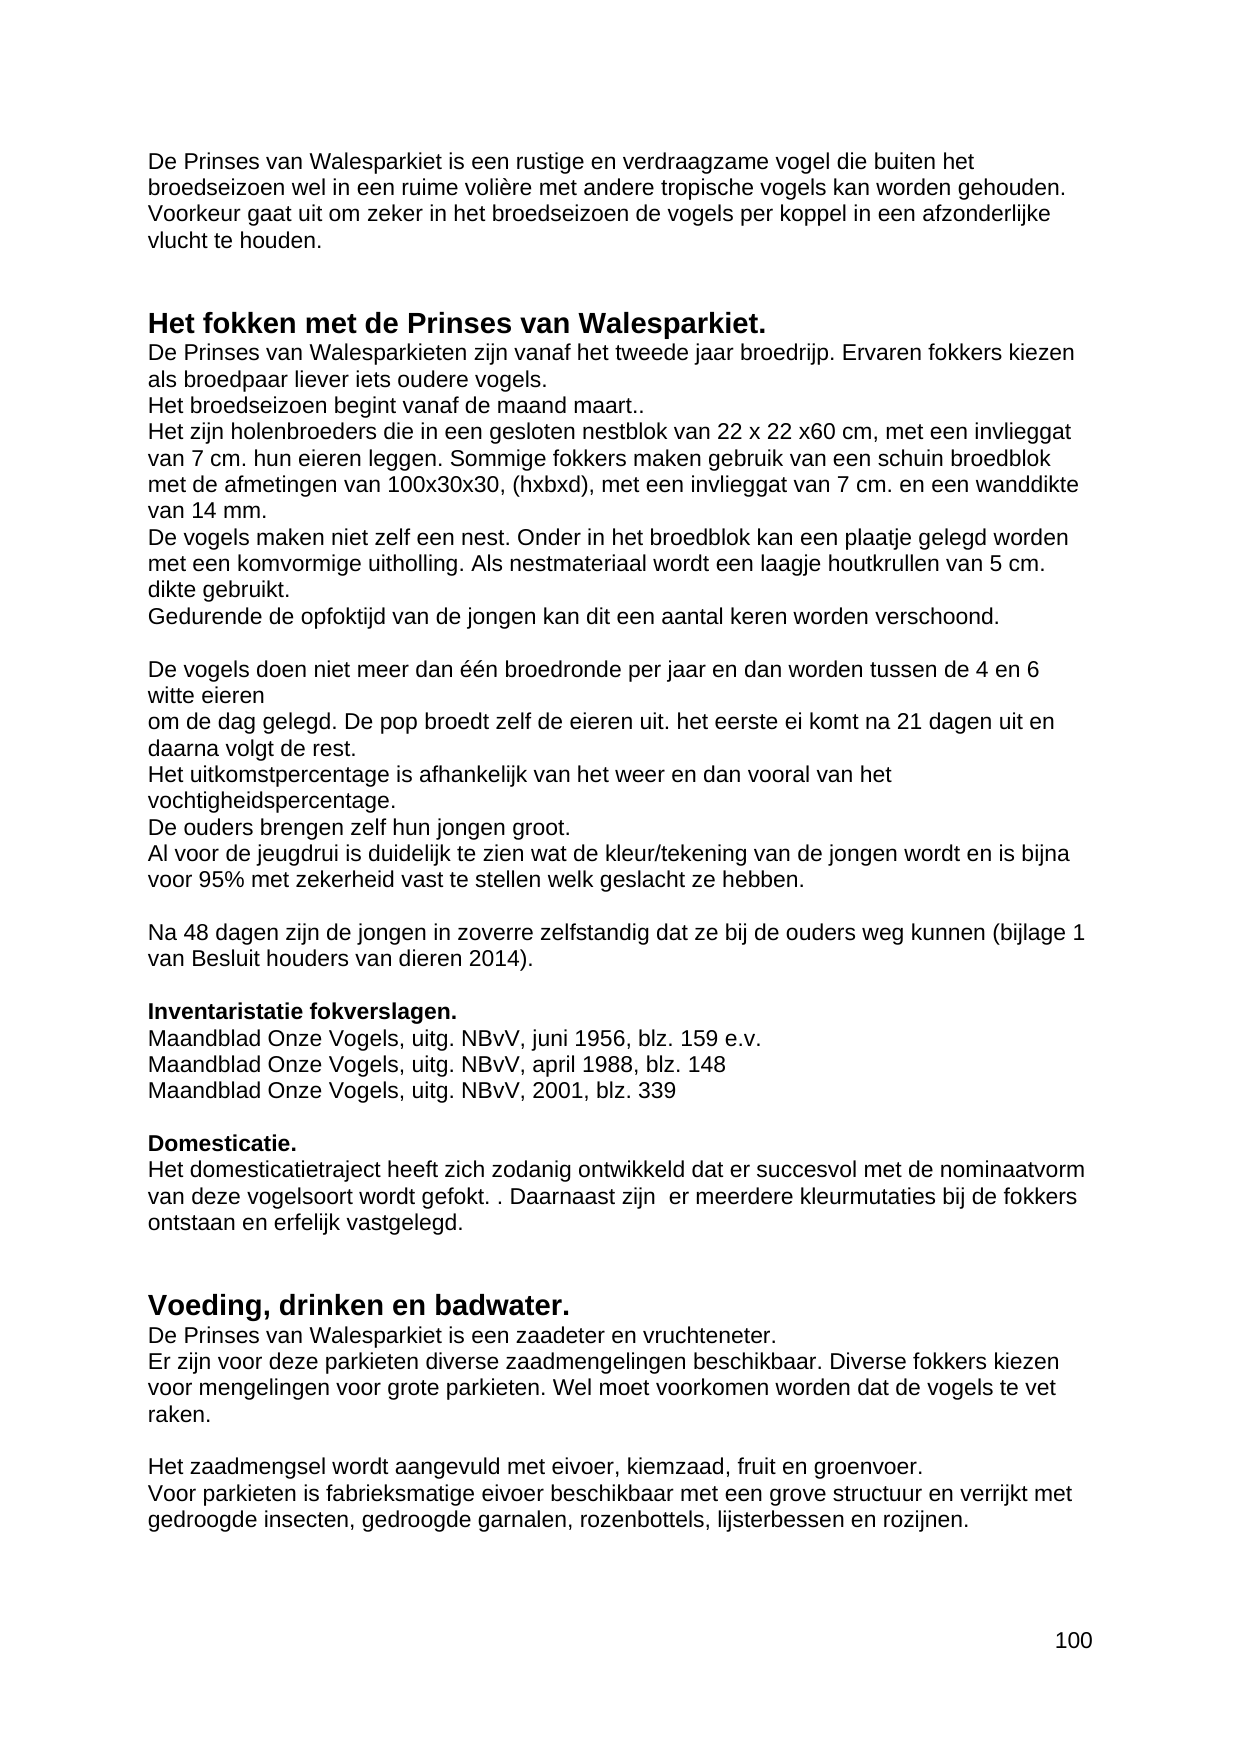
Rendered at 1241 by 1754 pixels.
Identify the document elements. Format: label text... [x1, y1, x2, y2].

text Voor parkieten is fabrieksmatige eivoer beschikbaar met een grove structuur en verrijkt met gedroogde insecten, gedroogde garnalen, rozenbottels, lijsterbessen en rozijnen. [148, 1480, 1093, 1532]
text om de dag gelegd. De pop broedt zelf de eieren uit. het eerste ei komt na 21 dagen uit en daarna volgt de rest. [148, 708, 1093, 761]
text Voorkeur gaat uit om zeker in het broedseizoen de vogels per koppel in een afzonderlijke vlucht te houden. [148, 200, 1093, 253]
text Er zijn voor deze parkieten diverse zaadmengelingen beschikbaar. Diverse fokkers kiezen voor mengelingen voor grote parkieten. Wel moet voorkomen worden dat de vogels te vet raken. [148, 1348, 1093, 1427]
text Maandblad Onze Vogels, uitg. NBvV, april 1988, blz. 148 [148, 1051, 1093, 1077]
text De vogels doen niet meer dan één broedronde per jaar en dan worden tussen de 4 en 6 witte eieren [148, 656, 1093, 708]
text Het fokken met de Prinses van Walesparkiet. [148, 306, 1093, 339]
text Inventaristatie fokverslagen. [148, 998, 1093, 1024]
text De vogels maken niet zelf een nest. Onder in het broedblok kan een plaatje gelegd worden met een komvormige uitholling. Als nestmateriaal wordt een laagje houtkrullen van 5 cm. dikte gebruikt. [148, 524, 1093, 603]
text Domesticatie. [148, 1130, 1093, 1156]
text Voeding, drinken en badwater. [148, 1288, 1093, 1322]
text Al voor de jeugdrui is duidelijk te zien wat de kleur/tekening van de jongen wordt en is bijna voor 95% met zekerheid vast te stellen welk geslacht ze hebben. [148, 840, 1093, 893]
text De Prinses van Walesparkiet is een rustige en verdraagzame vogel die buiten het broedseizoen wel in een ruime volière met andere tropische vogels kan worden gehouden. [148, 148, 1093, 200]
text De Prinses van Walesparkiet is een zaadeter en vruchteneter. [148, 1322, 1093, 1348]
text Na 48 dagen zijn de jongen in zoverre zelfstandig dat ze bij de ouders weg kunnen (bijlage 1 van Besluit houders van dieren 2014). [148, 919, 1093, 972]
text Het zaadmengsel wordt aangevuld met eivoer, kiemzaad, fruit en groenvoer. [148, 1453, 1093, 1480]
text De Prinses van Walesparkieten zijn vanaf het tweede jaar broedrijp. Ervaren fokkers kiezen als broedpaar liever iets oudere vogels. [148, 339, 1093, 392]
text De ouders brengen zelf hun jongen groot. [148, 814, 1093, 840]
text Maandblad Onze Vogels, uitg. NBvV, juni 1956, blz. 159 e.v. [148, 1024, 1093, 1051]
text Het domesticatietraject heeft zich zodanig ontwikkeld dat er succesvol met de nominaatvorm van deze vogelsoort wordt gefokt. . Daarnaast zijn er meerdere kleurmutaties bij de fokkers ontstaan en erfelijk vastgelegd. [148, 1156, 1093, 1235]
text Het broedseizoen begint vanaf de maand maart.. [148, 392, 1093, 418]
text Het zijn holenbroeders die in een gesloten nestblok van 22 x 22 x60 cm, met een invlieggat van 7 cm. hun eieren leggen. Sommige fokkers maken gebruik van een schuin broedblok met de afmetingen van 100x30x30, (hxbxd), met een invlieggat van 7 cm. en een wanddikte van 14 mm. [148, 418, 1093, 524]
text Maandblad Onze Vogels, uitg. NBvV, 2001, blz. 339 [148, 1077, 1093, 1103]
text Het uitkomstpercentage is afhankelijk van het weer en dan vooral van het vochtigheidspercentage. [148, 761, 1093, 814]
text Gedurende de opfoktijd van de jongen kan dit een aantal keren worden verschoond. [148, 603, 1093, 629]
